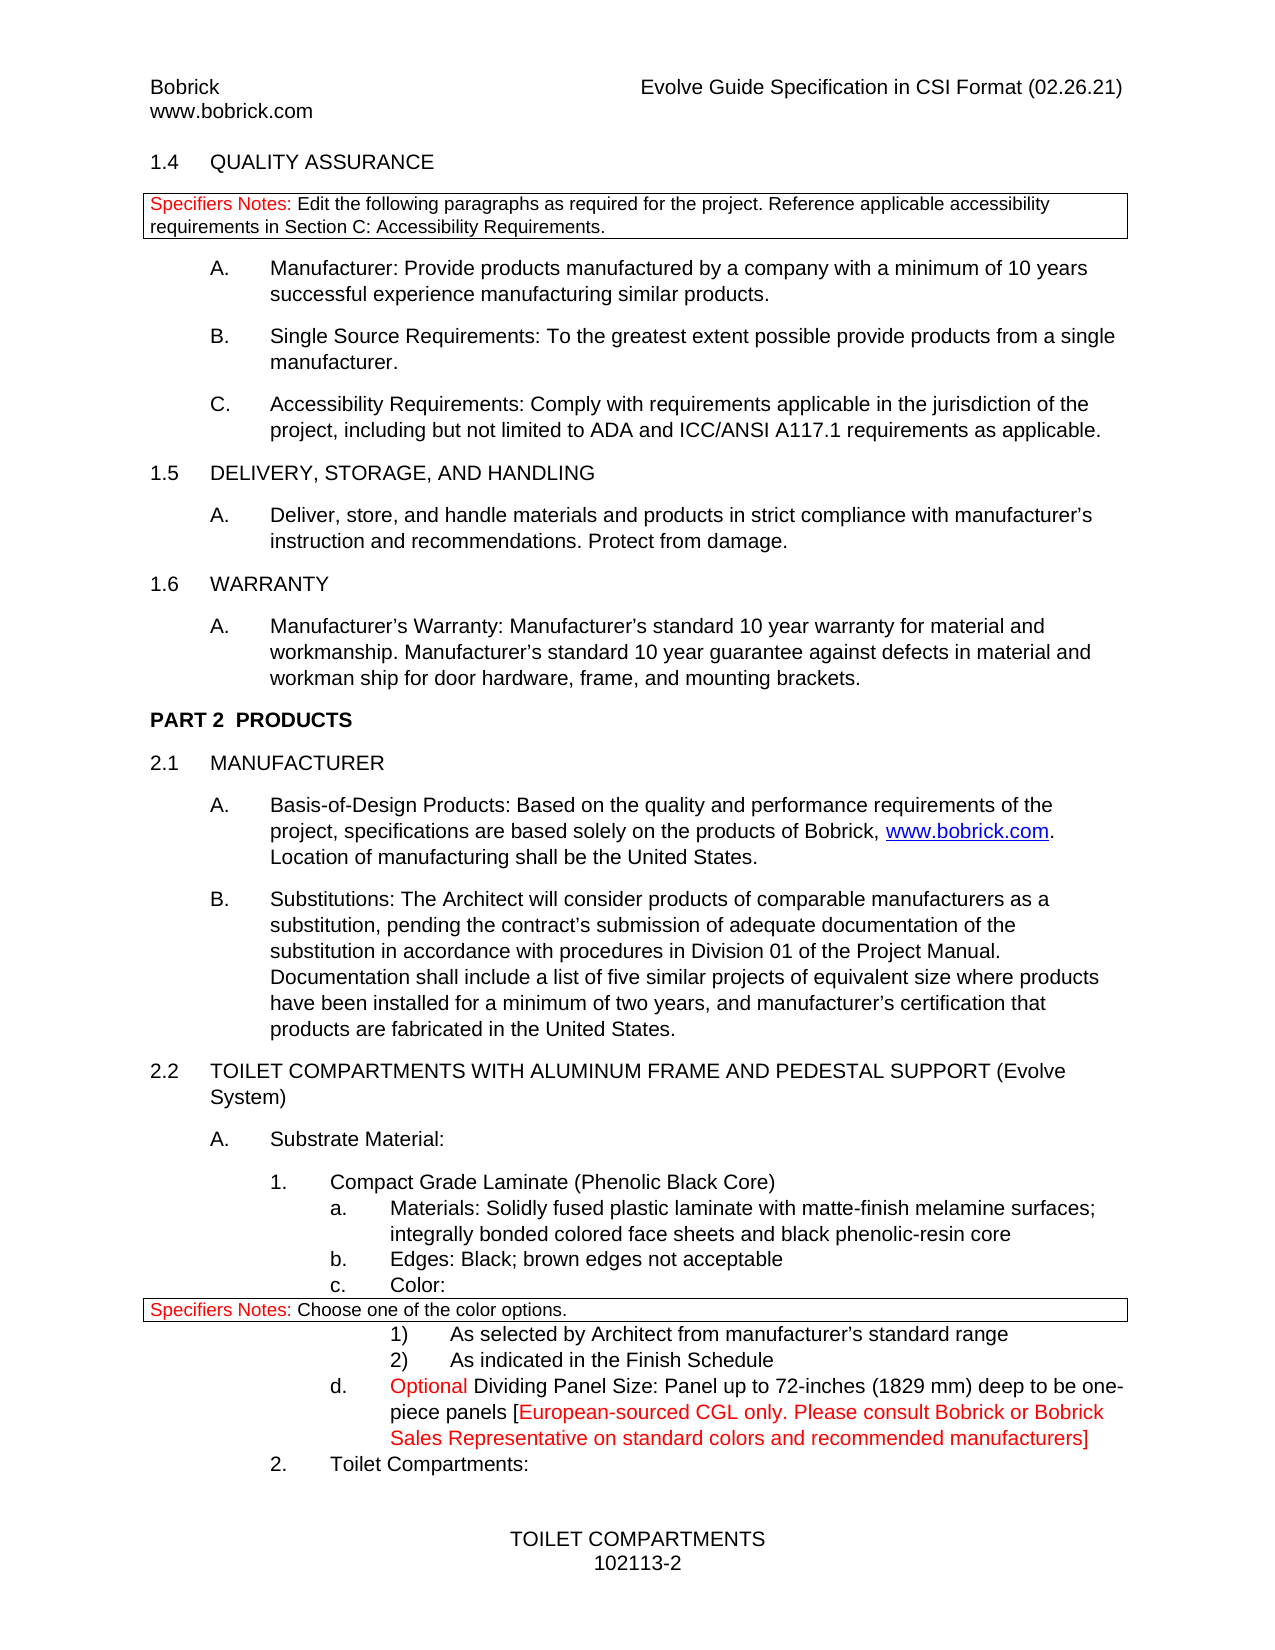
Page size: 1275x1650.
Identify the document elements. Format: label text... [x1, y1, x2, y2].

text Materials: Solidly fused plastic laminate with matte-finish melamine surfaces; integrally bonded colored face sheets and black phenolic-resin core [330, 1196, 1125, 1245]
text Color: [330, 1273, 1125, 1297]
list Specifiers Notes: Edit the following paragraphs as required for the project. Reference applicable accessibility requirements in Section C: Accessibility Requirements. [150, 194, 1125, 237]
text Optional Dividing Panel Size: Panel up to 72-inches (1829 mm) deep to be one-piece panels [European-sourced CGL only. Please consult Bobrick or Bobrick Sales Representative on standard colors and recommended manufacturers] [330, 1374, 1125, 1449]
text Substrate Material: [210, 1127, 1125, 1151]
text Edges: Black; brown edges not acceptable [330, 1247, 1125, 1271]
text WARRANTY [150, 571, 1125, 595]
text As indicated in the Finish Schedule [390, 1348, 1125, 1372]
text Substitutions: The Architect will consider products of comparable manufacturers as a substitution, pending the contract’s submission of adequate documentation of the substitution in accordance with procedures in Division 01 of the Project Manual. Documentation shall include a list of five similar projects of equivalent size where products have been installed for a minimum of two years, and manufacturer’s certification that products are fabricated in the United States. [210, 887, 1125, 1040]
text Deliver, store, and handle materials and products in strict compliance with manufacturer’s instruction and recommendations. Protect from damage. [210, 503, 1125, 553]
text Single Source Requirements: To the greatest extent possible provide products from a single manufacturer. [210, 324, 1125, 374]
list Specifiers Notes: Choose one of the color options. [150, 1299, 1125, 1321]
text MANUFACTURER [150, 751, 1125, 774]
text DELIVERY, STORAGE, AND HANDLING [150, 461, 1125, 484]
text QUALITY ASSURANCE [150, 150, 1125, 174]
text As selected by Architect from manufacturer’s standard range [390, 1322, 1125, 1346]
text Manufacturer: Provide products manufactured by a company with a minimum of 10 years successful experience manufacturing similar products. [210, 256, 1125, 305]
text PRODUCTS [150, 708, 1125, 732]
text Basis-of-Design Products: Based on the quality and performance requirements of the project, specifications are based solely on the products of Bobrick, www.bobrick.com. Location of manufacturing shall be the United States. [210, 793, 1125, 869]
text Compact Grade Laminate (Phenolic Black Core) [270, 1170, 1125, 1194]
text Manufacturer’s Warranty: Manufacturer’s standard 10 year warranty for material and workmanship. Manufacturer’s standard 10 year guarantee against defects in material and workman ship for door hardware, frame, and mounting brackets. [210, 614, 1125, 689]
text TOILET COMPARTMENTS WITH ALUMINUM FRAME AND PEDESTAL SUPPORT (Evolve System) [150, 1059, 1125, 1109]
text Toilet Compartments: [270, 1451, 1125, 1475]
text Accessibility Requirements: Comply with requirements applicable in the jurisdiction of the project, including but not limited to ADA and ICC/ANSI A117.1 requirements as applicable. [210, 392, 1125, 442]
